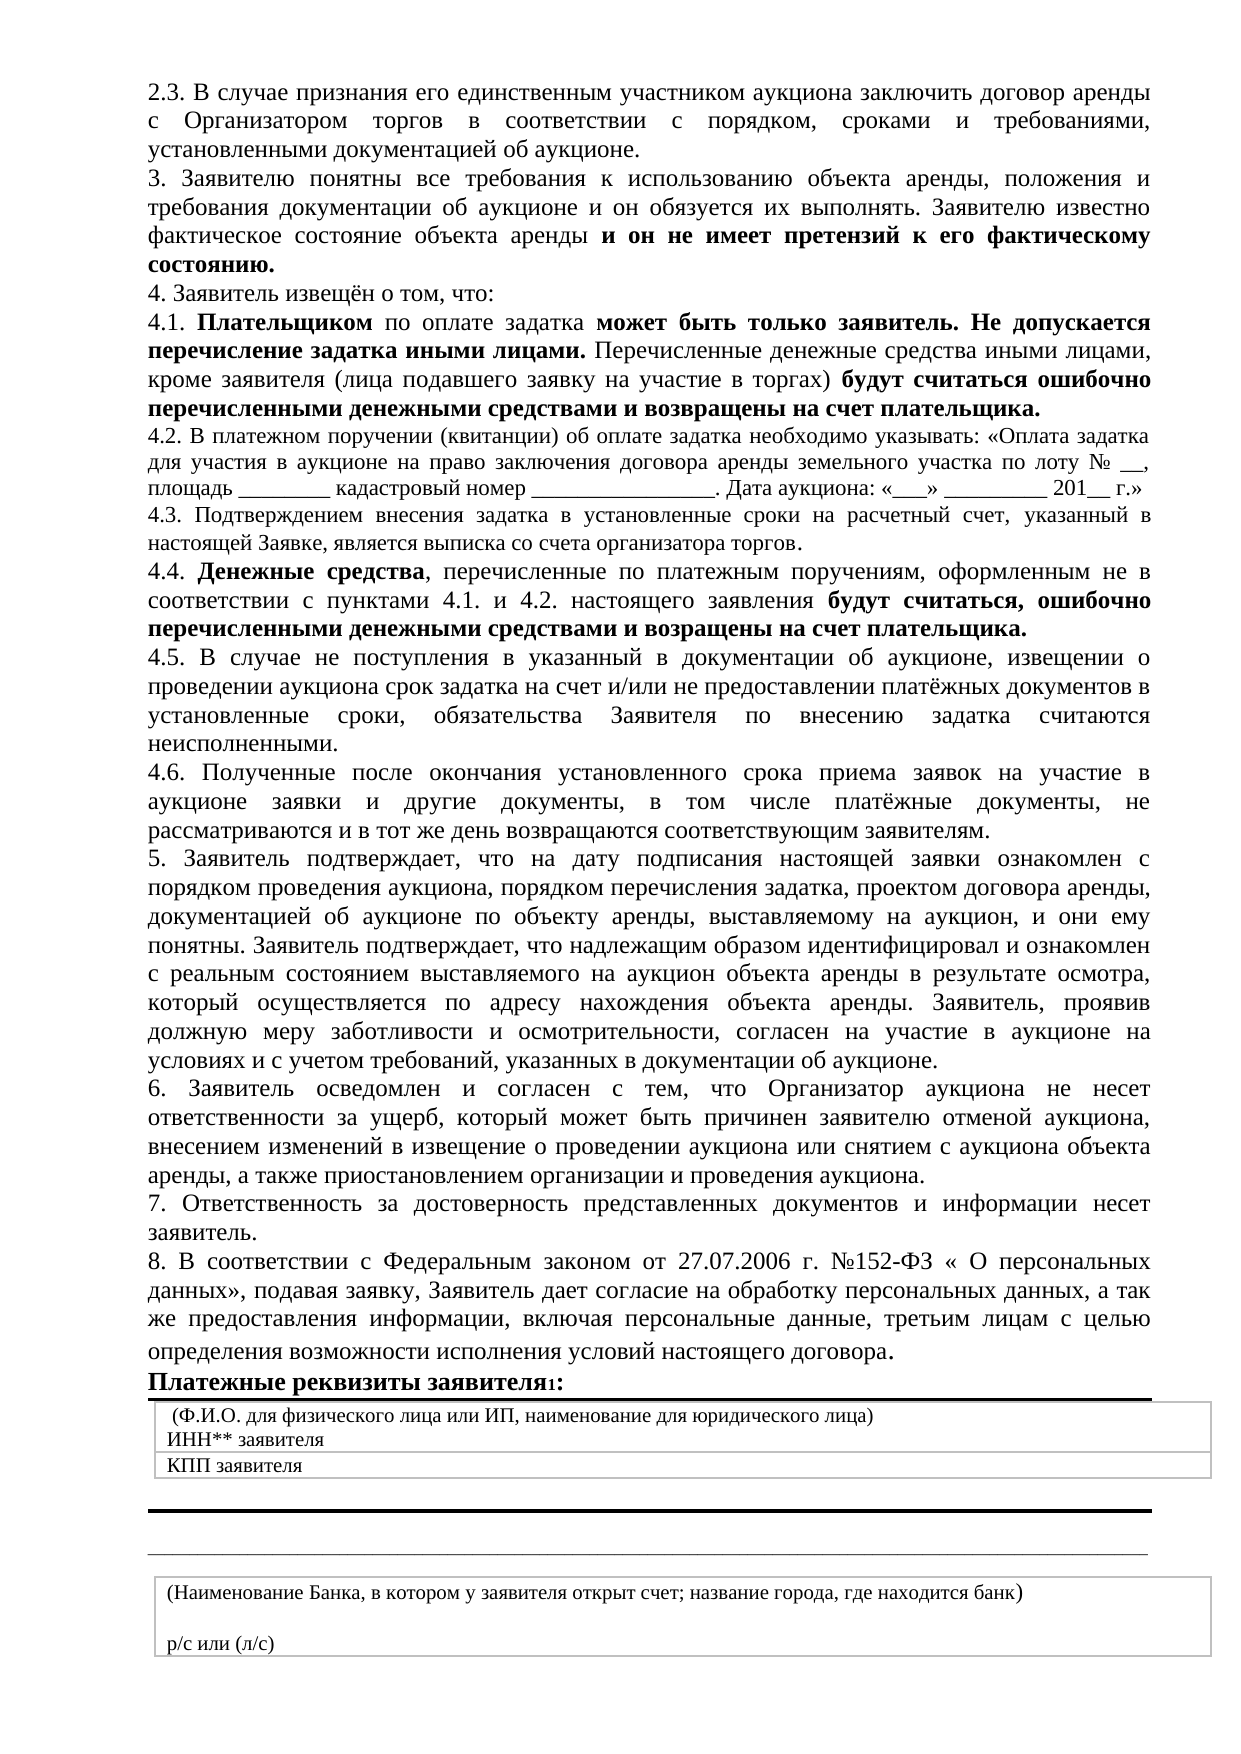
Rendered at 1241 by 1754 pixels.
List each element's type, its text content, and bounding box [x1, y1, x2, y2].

text 7. Ответственность за достоверность представленных документов и информации несет заявитель. [148, 1188, 1152, 1246]
text Платежные реквизиты заявителя1: [148, 1366, 1152, 1398]
table_header (Наименование Банка, в котором у заявителя открыт счет; название города, где находится банк) р/с или (л/с) [156, 1578, 1210, 1655]
text 6. Заявитель осведомлен и согласен с тем, что Организатор аукциона не несет ответственности за ущерб, который может быть причинен заявителю отменой аукциона, внесением изменений в извещение о проведении аукциона или снятием с аукциона объекта аренды, а также приостановлением организации и проведения аукциона. [148, 1073, 1152, 1188]
table_header (Ф.И.О. для физического лица или ИП, наименование для юридического лица) ИНН** заявителя [156, 1403, 1210, 1451]
text 4.3. Подтверждением внесения задатка в установленные сроки на расчетный счет, указанный в настоящей Заявке, является выписка со счета организатора торгов. [148, 501, 1152, 556]
table_cell КПП заявителя [156, 1453, 1210, 1477]
text 4.6. Полученные после окончания установленного срока приема заявок на участие в аукционе заявки и другие документы, в том числе платёжные документы, не рассматриваются и в тот же день возвращаются соответствующим заявителям. [148, 757, 1152, 843]
text 2.3. В случае признания его единственным участником аукциона заключить договор аренды с Организатором торгов в соответствии с порядком, сроками и требованиями, установленными документацией об аукционе. [148, 77, 1152, 163]
text 4.4. Денежные средства, перечисленные по платежным поручениям, оформленным не в соответствии с пунктами 4.1. и 4.2. настоящего заявления будут считаться, ошибочно перечисленными денежными средствами и возращены на счет плательщика. [148, 556, 1152, 642]
text 4.5. В случае не поступления в указанный в документации об аукционе, извещении о проведении аукциона срок задатка на счет и/или не предоставлении платёжных документов в установленные сроки, обязательства Заявителя по внесению задатка считаются неисполненными. [148, 642, 1152, 757]
text 4. Заявитель извещён о том, что: [148, 278, 1152, 307]
text 5. Заявитель подтверждает, что на дату подписания настоящей заявки ознакомлен с порядком проведения аукциона, порядком перечисления задатка, проектом договора аренды, документацией об аукционе по объекту аренды, выставляемому на аукцион, и они ему понятны. Заявитель подтверждает, что надлежащим образом идентифицировал и ознакомлен с реальным состоянием выставляемого на аукцион объекта аренды в результате осмотра, который осуществляется по адресу нахождения объекта аренды. Заявитель, проявив должную меру заботливости и осмотрительности, согласен на участие в аукционе на условиях и с учетом требований, указанных в документации об аукционе. [148, 843, 1152, 1073]
text ________________________________________________________________________________________________________________________ [148, 1538, 1152, 1557]
text 4.2. В платежном поручении (квитанции) об оплате задатка необходимо указывать: «Оплата задатка для участия в аукционе на право заключения договора аренды земельного участка по лоту № __, площадь ________ кадастровый номер ________________. Дата аукциона: «___» _________ 201__ г.» [148, 422, 1152, 501]
text 4.1. Плательщиком по оплате задатка может быть только заявитель. Не допускается перечисление задатка иными лицами. Перечисленные денежные средства иными лицами, кроме заявителя (лица подавшего заявку на участие в торгах) будут считаться ошибочно перечисленными денежными средствами и возвращены на счет плательщика. [148, 307, 1152, 422]
text 3. Заявителю понятны все требования к использованию объекта аренды, положения и требования документации об аукционе и он обязуется их выполнять. Заявителю известно фактическое состояние объекта аренды и он не имеет претензий к его фактическому состоянию. [148, 163, 1152, 278]
text 8. В соответствии с Федеральным законом от 27.07.2006 г. №152-ФЗ « О персональных данных», подавая заявку, Заявитель дает согласие на обработку персональных данных, а так же предоставления информации, включая персональные данные, третьим лицам с целью определения возможности исполнения условий настоящего договора. [148, 1246, 1152, 1366]
